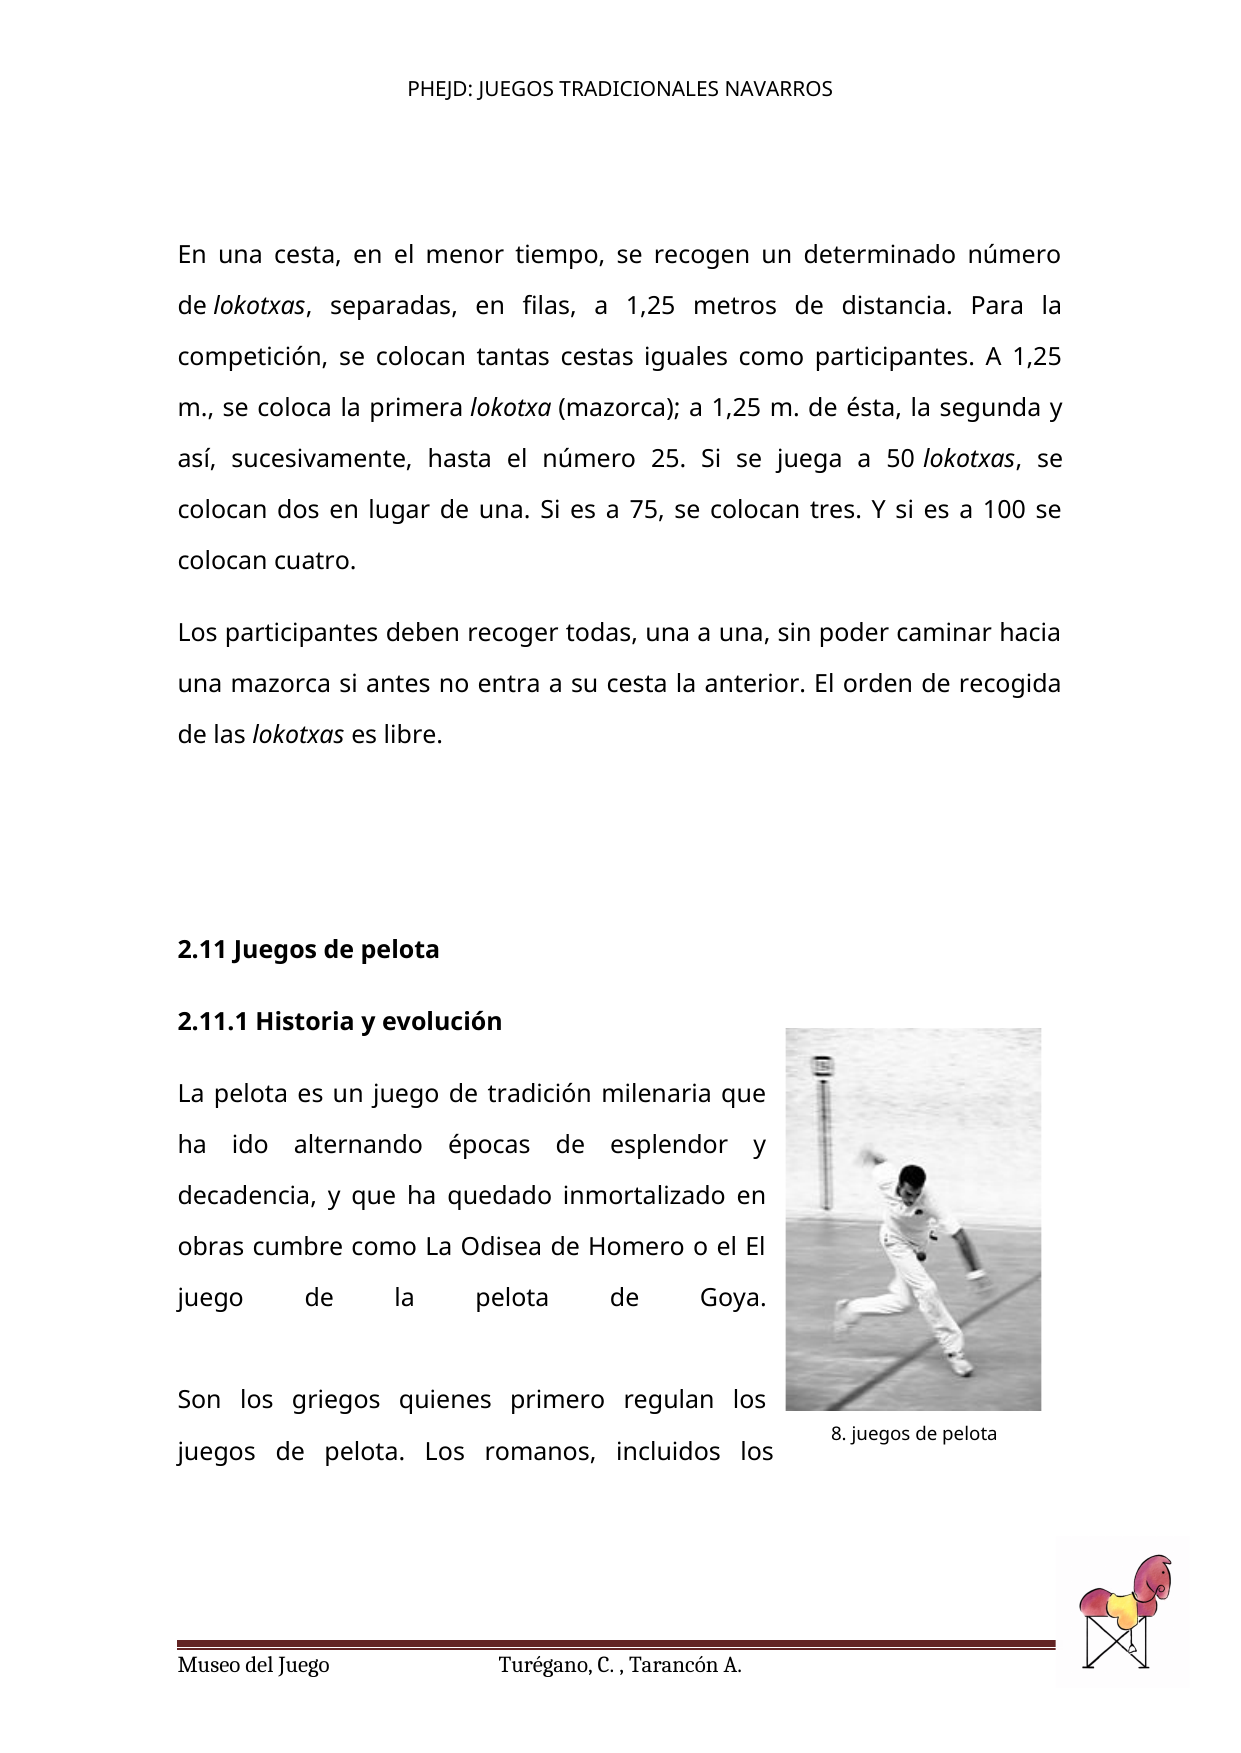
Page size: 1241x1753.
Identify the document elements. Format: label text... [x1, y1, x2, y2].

picture [785, 1028, 1042, 1411]
text En una cesta, en el menor tiempo, se recogen un determinado número de lokotxas, separadas, en filas, a 1,25 metros de distancia. Para la competición, se colocan tantas cestas iguales como participantes. A 1,25 m., se coloca la primera lokotxa (mazorca); a 1,25 m. de ésta, la segunda y así, sucesivamente, hasta el número 25. Si se juega a 50 lokotxas, se colocan dos en lugar de una. Si es a 75, se colocan tres. Y si es a 100 se colocan cuatro. [177, 236, 1063, 577]
text 2.11 Juegos de pelota [177, 932, 1063, 966]
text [177, 1076, 1063, 1467]
text 2.11.1 Historia y evolución [177, 1004, 1063, 1038]
text Los participantes deben recoger todas, una a una, sin poder caminar hacia una mazorca si antes no entra a su cesta la anterior. El orden de recogida de las lokotxas es libre. [177, 614, 1063, 751]
